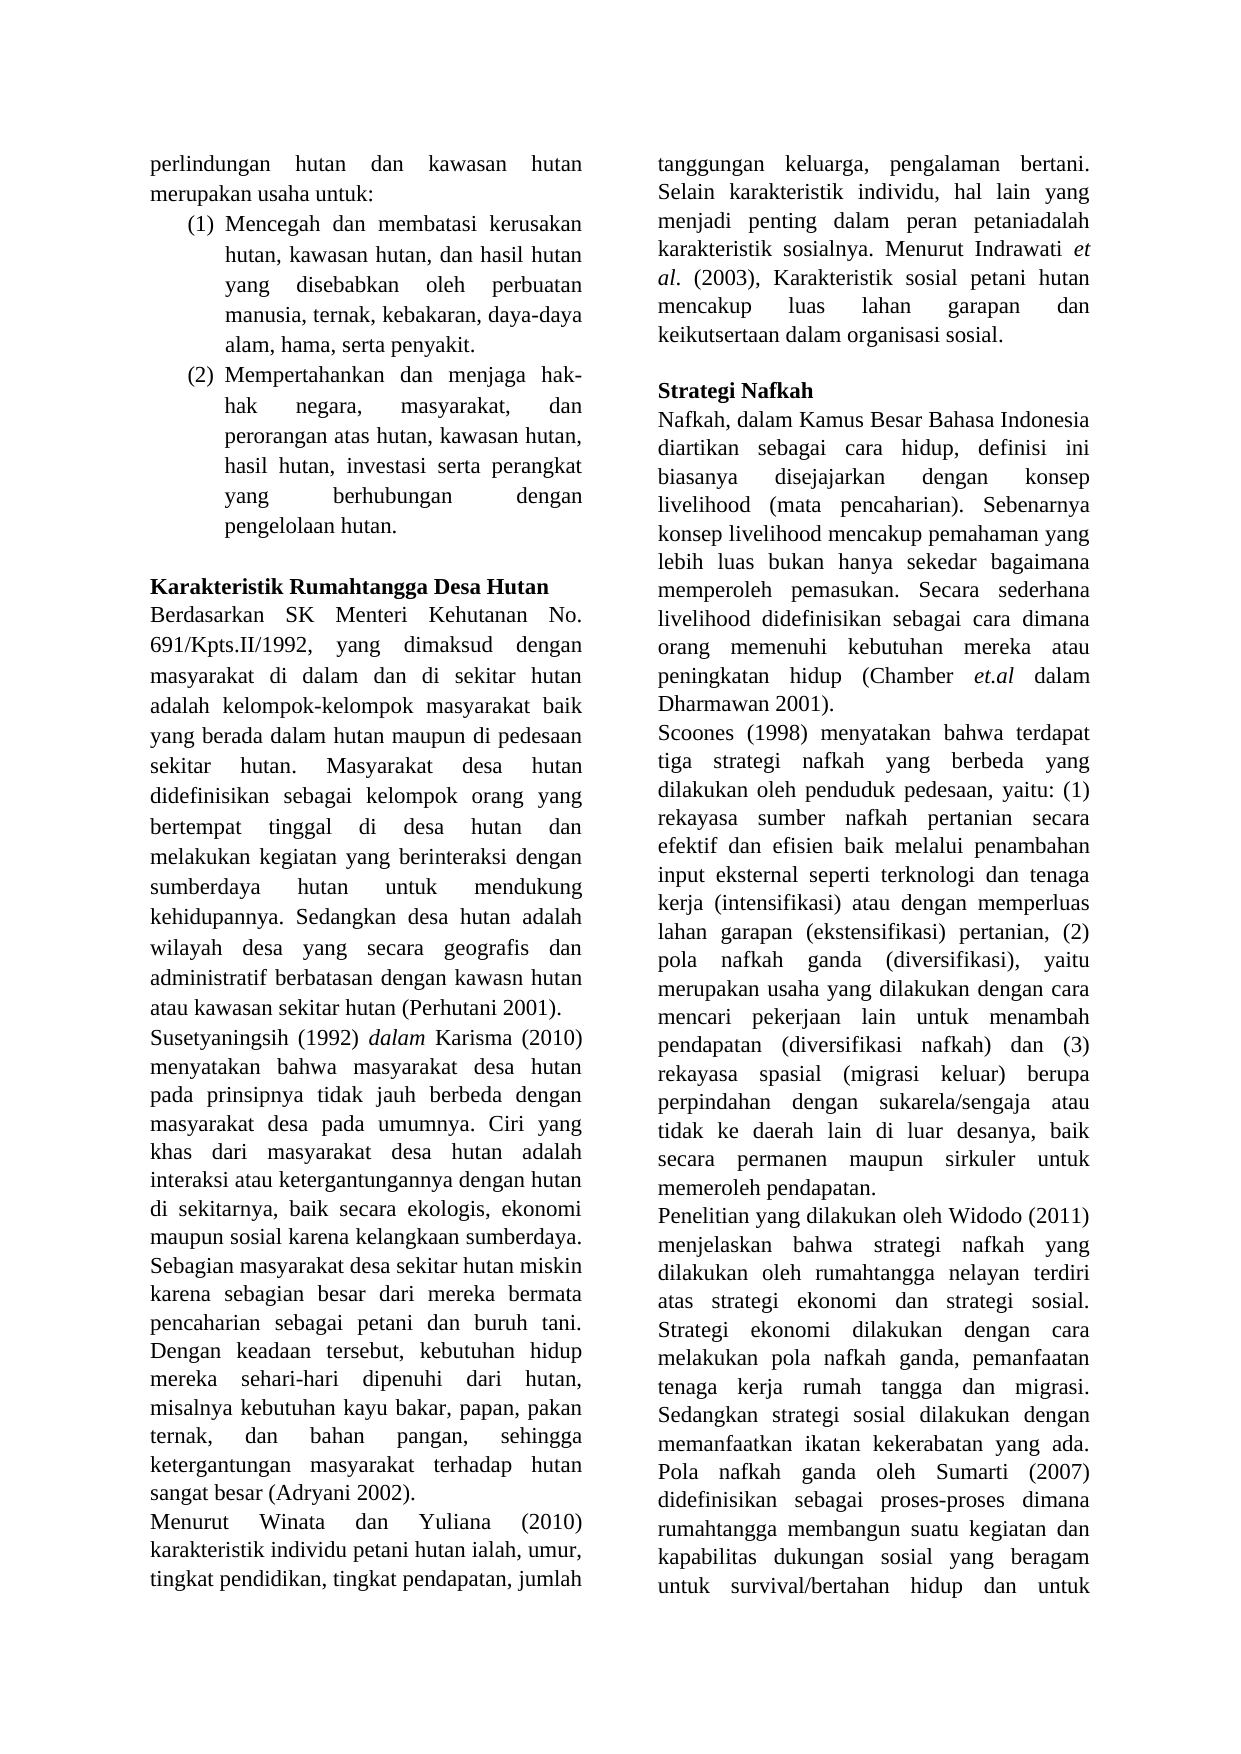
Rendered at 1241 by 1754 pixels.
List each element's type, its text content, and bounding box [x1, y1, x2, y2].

list Mempertahankan dan menjaga hak-hak negara, masyarakat, dan perorangan atas hutan, kawasan hutan, hasil hutan, investasi serta perangkat yang berhubungan dengan pengelolaan hutan. [187, 361, 583, 539]
text Nafkah, dalam Kamus Besar Bahasa Indonesia diartikan sebagai cara hidup, definisi ini biasanya disejajarkan dengan konsep livelihood (mata pencaharian). Sebenarnya konsep livelihood mencakup pemahaman yang lebih luas bukan hanya sekedar bagaimana memperoleh pemasukan. Secara sederhana livelihood didefinisikan sebagai cara dimana orang memenuhi kebutuhan mereka atau peningkatan hidup (Chamber et.al dalam Dharmawan 2001). [658, 406, 1090, 717]
text Strategi Nafkah [658, 377, 1090, 404]
text Menurut Winata dan Yuliana (2010) karakteristik individu petani hutan ialah, umur, tingkat pendidikan, tingkat pendapatan, jumlah tanggungan keluarga, pengalaman bertani. Selain karakteristik individu, hal lain yang menjadi penting dalam peran petaniadalah karakteristik sosialnya. Menurut Indrawati et al. (2003), Karakteristik sosial petani hutan mencakup luas lahan garapan dan keikutsertaan dalam organisasi sosial. [150, 1508, 583, 1591]
text Menurut Winata dan Yuliana (2010) karakteristik individu petani hutan ialah, umur, tingkat pendidikan, tingkat pendapatan, jumlah tanggungan keluarga, pengalaman bertani. Selain karakteristik individu, hal lain yang menjadi penting dalam peran petaniadalah karakteristik sosialnya. Menurut Indrawati et al. (2003), Karakteristik sosial petani hutan mencakup luas lahan garapan dan keikutsertaan dalam organisasi sosial. [658, 150, 1090, 347]
text Susetyaningsih (1992) dalam Karisma (2010) menyatakan bahwa masyarakat desa hutan pada prinsipnya tidak jauh berbeda dengan masyarakat desa pada umumnya. Ciri yang khas dari masyarakat desa hutan adalah interaksi atau ketergantungannya dengan hutan di sekitarnya, baik secara ekologis, ekonomi maupun sosial karena kelangkaan sumberdaya. Sebagian masyarakat desa sekitar hutan miskin karena sebagian besar dari mereka bermata pencaharian sebagai petani dan buruh tani. Dengan keadaan tersebut, kebutuhan hidup mereka sehari-hari dipenuhi dari hutan, misalnya kebutuhan kayu bakar, papan, pakan ternak, dan bahan pangan, sehingga ketergantungan masyarakat terhadap hutan sangat besar (Adryani 2002). [150, 1024, 583, 1506]
text Scoones (1998) menyatakan bahwa terdapat tiga strategi nafkah yang berbeda yang dilakukan oleh penduduk pedesaan, yaitu: (1) rekayasa sumber nafkah pertanian secara efektif dan efisien baik melalui penambahan input eksternal seperti terknologi dan tenaga kerja (intensifikasi) atau dengan memperluas lahan garapan (ekstensifikasi) pertanian, (2) pola nafkah ganda (diversifikasi), yaitu merupakan usaha yang dilakukan dengan cara mencari pekerjaan lain untuk menambah pendapatan (diversifikasi nafkah) dan (3) rekayasa spasial (migrasi keluar) berupa perpindahan dengan sukarela/sengaja atau tidak ke daerah lain di luar desanya, baik secara permanen maupun sirkuler untuk memeroleh pendapatan. [658, 719, 1090, 1200]
text Karakteristik Rumahtangga Desa Hutan [150, 573, 583, 599]
list Mencegah dan membatasi kerusakan hutan, kawasan hutan, dan hasil hutan yang disebabkan oleh perbuatan manusia, ternak, kebakaran, daya-daya alam, hama, serta penyakit. [187, 210, 583, 358]
text Berdasarkan SK Menteri Kehutanan No. 691/Kpts.II/1992, yang dimaksud dengan masyarakat di dalam dan di sekitar hutan adalah kelompok-kelompok masyarakat baik yang berada dalam hutan maupun di pedesaan sekitar hutan. Masyarakat desa hutan didefinisikan sebagai kelompok orang yang bertempat tinggal di desa hutan dan melakukan kegiatan yang berinteraksi dengan sumberdaya hutan untuk mendukung kehidupannya. Sedangkan desa hutan adalah wilayah desa yang secara geografis dan administratif berbatasan dengan kawasn hutan atau kawasan sekitar hutan (Perhutani 2001). [150, 601, 583, 1020]
